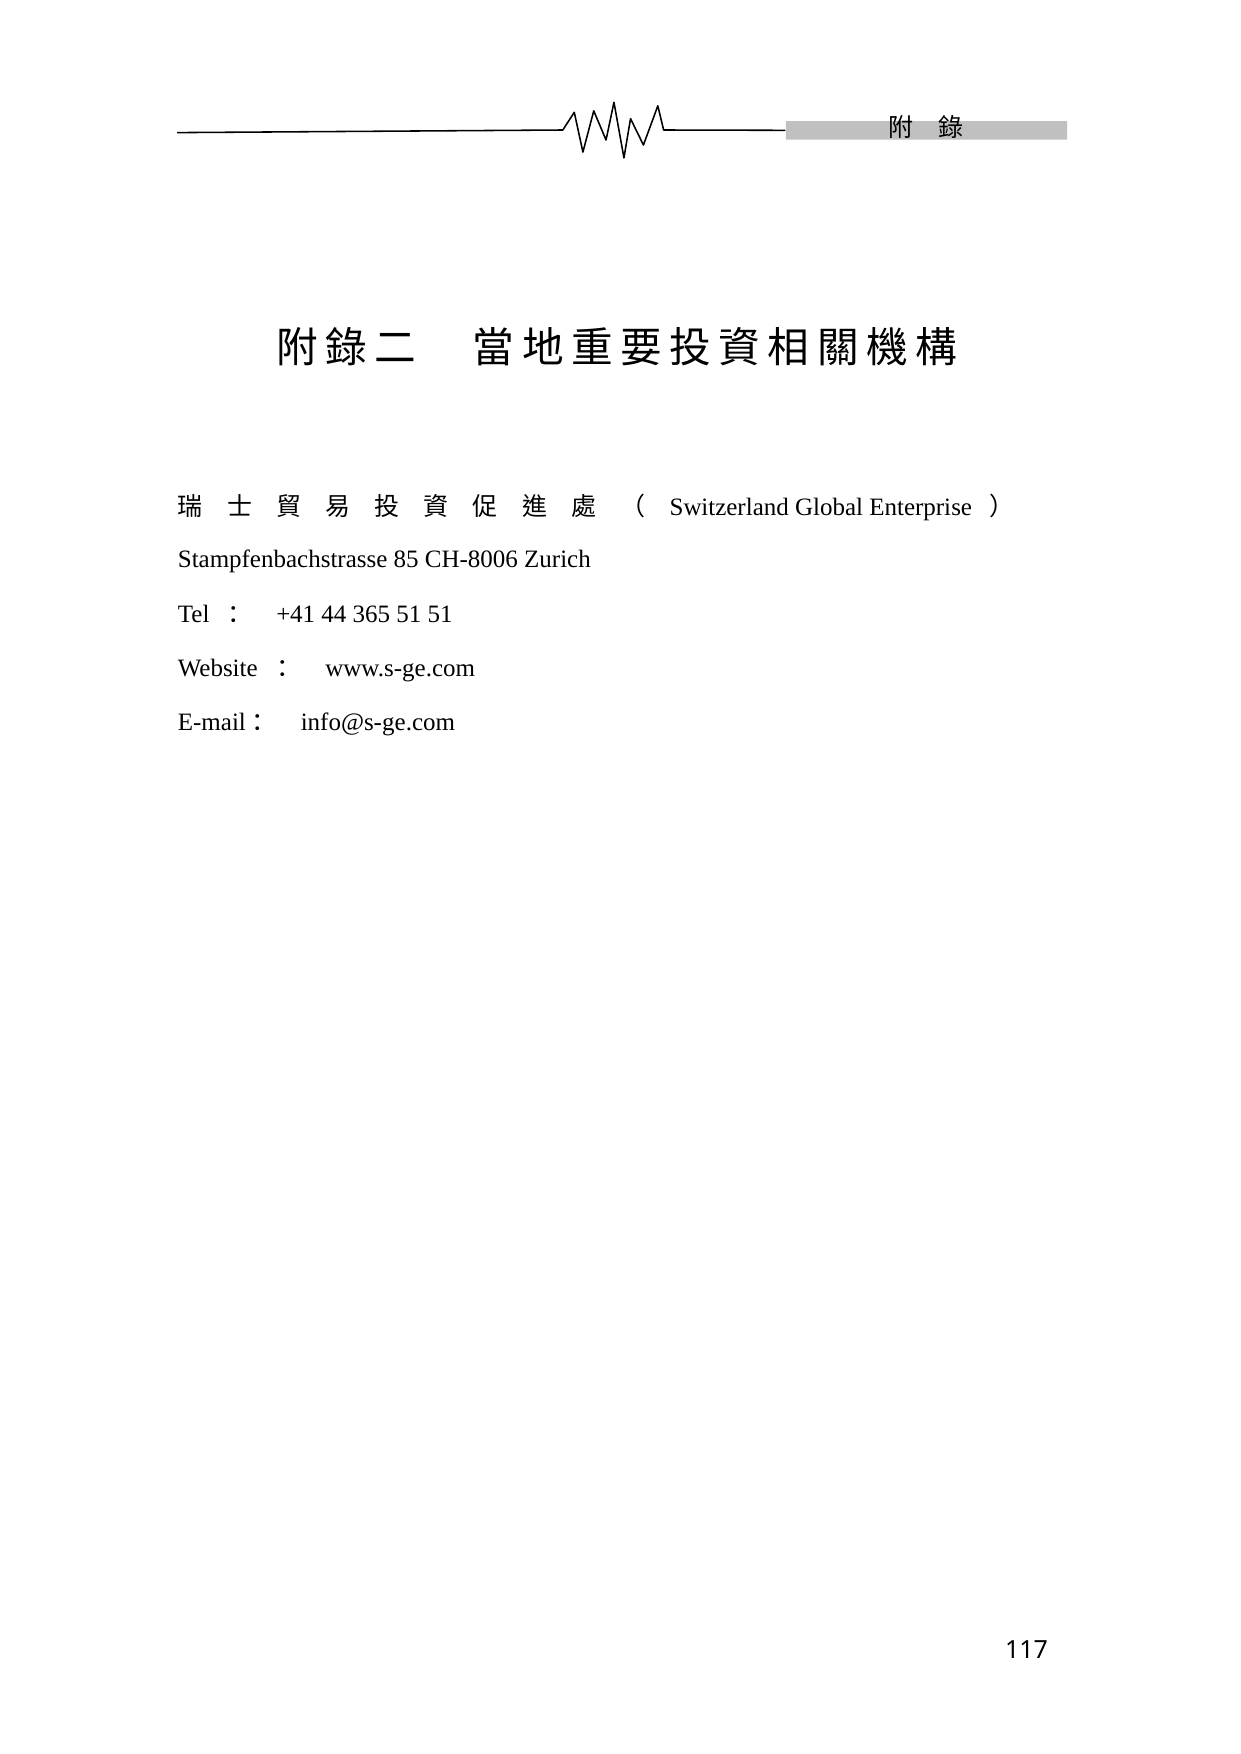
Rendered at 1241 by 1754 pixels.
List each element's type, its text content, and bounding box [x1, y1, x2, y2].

text Website：www.s-ge.com [178, 639, 1063, 692]
text 附錄二 當地重要投資相關機構 [178, 291, 1063, 398]
text 瑞士貿易投資促進處（Switzerland Global Enterprise） [178, 478, 1063, 532]
text Tel：+41 44 365 51 51 [178, 585, 1063, 639]
text E-mail：info@s-ge.com [178, 692, 1063, 746]
text Stampfenbachstrasse 85 CH-8006 Zurich [178, 532, 1063, 585]
